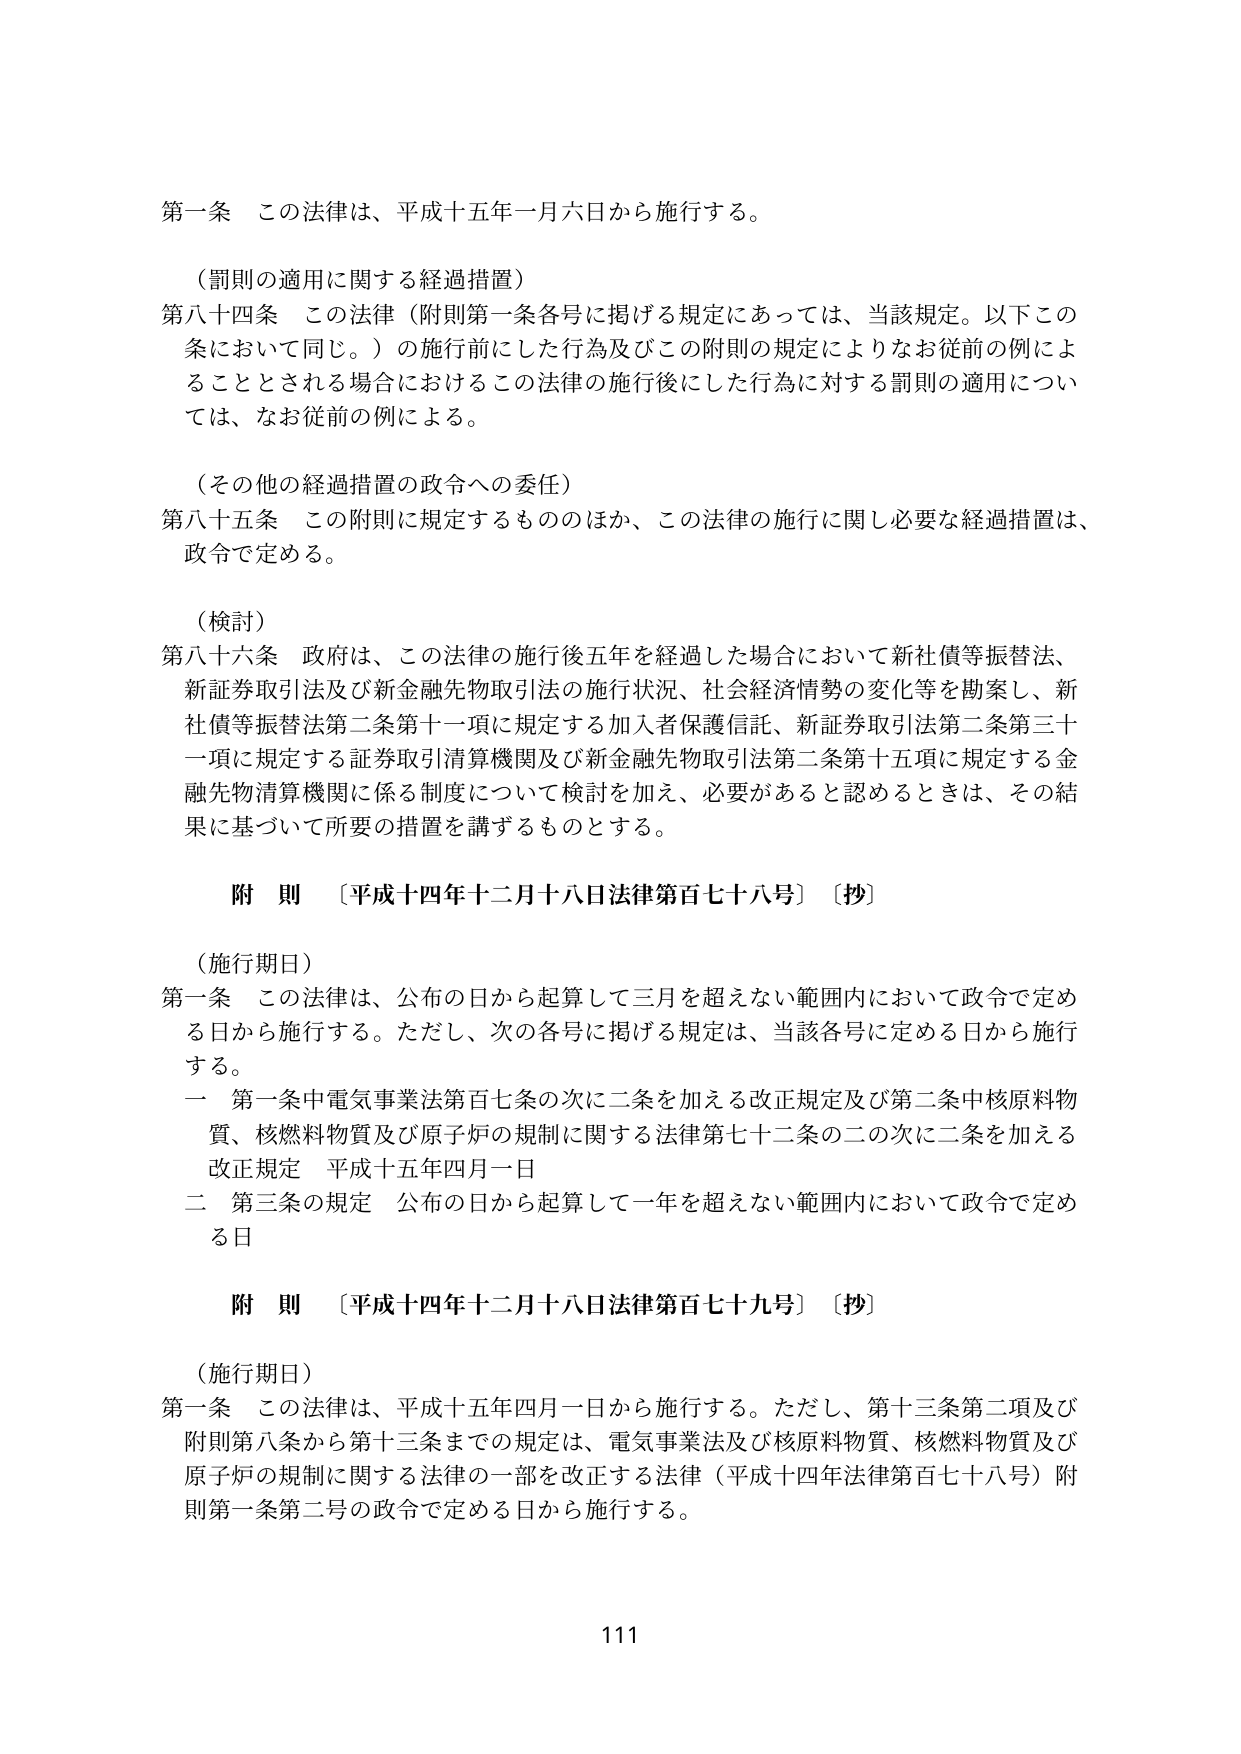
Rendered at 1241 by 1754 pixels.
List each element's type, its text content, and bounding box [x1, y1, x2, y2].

text （施行期日） [184, 1355, 1079, 1389]
text 附 則 〔平成十四年十二月十八日法律第百七十九号〕〔抄〕 [230, 1287, 1079, 1321]
text 第八十五条 この附則に規定するもののほか、この法律の施行に関し必要な経過措置は、政令で定める。 [161, 501, 1079, 569]
text （検討） [184, 604, 1079, 638]
text 第一条 この法律は、平成十五年一月六日から施行する。 [161, 194, 1079, 228]
text 第八十四条 この法律（附則第一条各号に掲げる規定にあっては、当該規定。以下この条において同じ。）の施行前にした行為及びこの附則の規定によりなお従前の例によることとされる場合におけるこの法律の施行後にした行為に対する罰則の適用については、なお従前の例による。 [161, 296, 1079, 433]
text 二 第三条の規定 公布の日から起算して一年を超えない範囲内において政令で定める日 [184, 1184, 1079, 1253]
text 第八十六条 政府は、この法律の施行後五年を経過した場合において新社債等振替法、新証券取引法及び新金融先物取引法の施行状況、社会経済情勢の変化等を勘案し、新社債等振替法第二条第十一項に規定する加入者保護信託、新証券取引法第二条第三十一項に規定する証券取引清算機関及び新金融先物取引法第二条第十五項に規定する金融先物清算機関に係る制度について検討を加え、必要があると認めるときは、その結果に基づいて所要の措置を講ずるものとする。 [161, 638, 1079, 843]
text （その他の経過措置の政令への委任） [184, 467, 1079, 501]
text 附 則 〔平成十四年十二月十八日法律第百七十八号〕〔抄〕 [230, 877, 1079, 911]
text 第一条 この法律は、公布の日から起算して三月を超えない範囲内において政令で定める日から施行する。ただし、次の各号に掲げる規定は、当該各号に定める日から施行する。 [161, 979, 1079, 1082]
text （施行期日） [184, 945, 1079, 979]
text 第一条 この法律は、平成十五年四月一日から施行する。ただし、第十三条第二項及び附則第八条から第十三条までの規定は、電気事業法及び核原料物質、核燃料物質及び原子炉の規制に関する法律の一部を改正する法律（平成十四年法律第百七十八号）附則第一条第二号の政令で定める日から施行する。 [161, 1389, 1079, 1526]
text 一 第一条中電気事業法第百七条の次に二条を加える改正規定及び第二条中核原料物質、核燃料物質及び原子炉の規制に関する法律第七十二条の二の次に二条を加える改正規定 平成十五年四月一日 [184, 1082, 1079, 1184]
text （罰則の適用に関する経過措置） [184, 262, 1079, 296]
